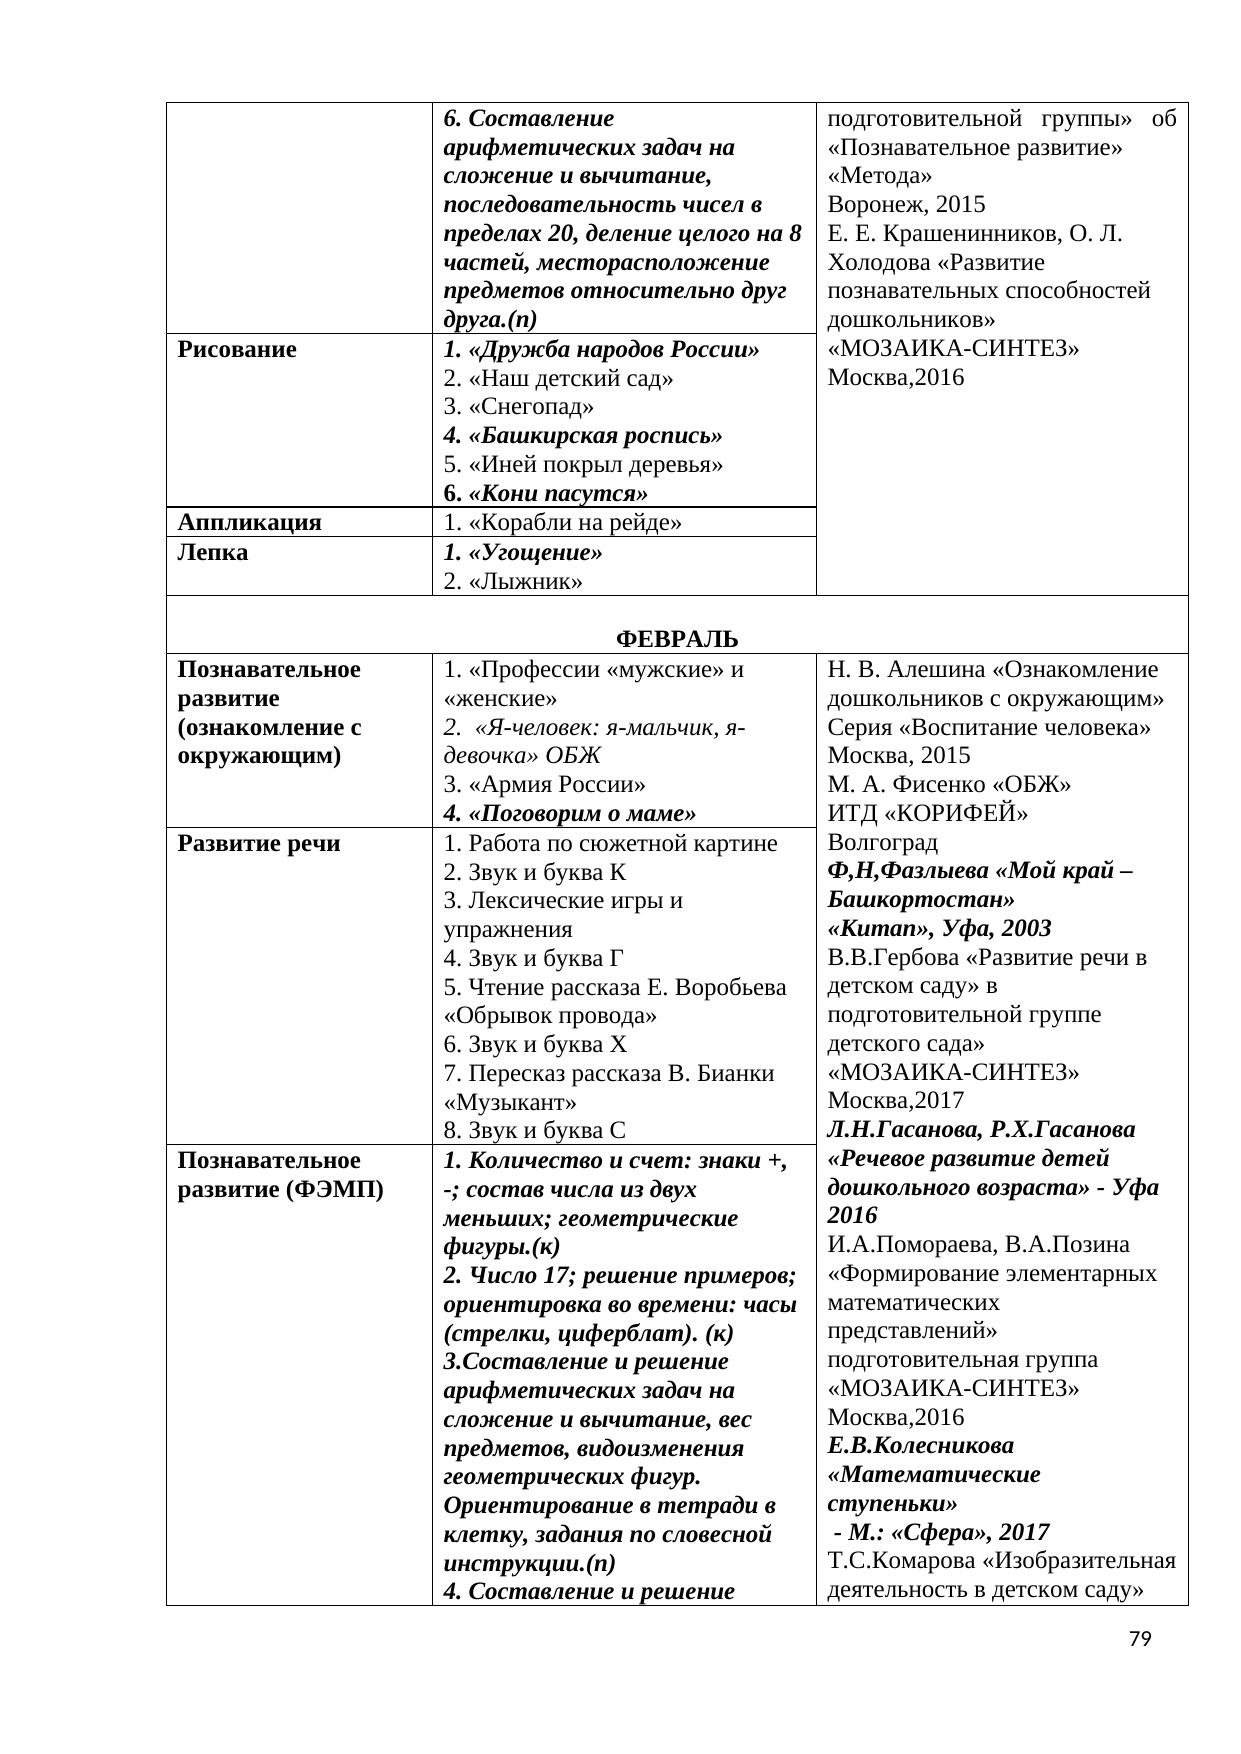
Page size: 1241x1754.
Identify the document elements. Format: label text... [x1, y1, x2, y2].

table_cell 1. «Угощение» 2. «Лыжник» [433, 537, 816, 595]
table_cell Развитие речи [167, 828, 432, 1144]
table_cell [167, 1145, 432, 1605]
table_cell 1. «Профессии «мужские» и «женские» 2. «Я-человек: я-мальчик, я-девочка» ОБЖ 3. «Армия России» 4. «Поговорим о маме» [433, 654, 816, 827]
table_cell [167, 103, 432, 333]
table_cell 1. «Дружба народов России» 2. «Наш детский сад» 3. «Снегопад» 4. «Башкирская роспись» 5. «Иней покрыл деревья» 6. «Кони пасутся» [433, 334, 816, 506]
table_cell Н. В. Алешина «Ознакомление дошкольников с окружающим» Серия «Воспитание человека» Москва, 2015 М. А. Фисенко «ОБЖ» ИТД «КОРИФЕЙ» Волгоград Ф,Н,Фазлыева «Мой край – Башкортостан» «Китап», Уфа, 2003 В.В.Гербова «Развитие речи в детском саду» в подготовительной группе детского сада» «МОЗАИКА-СИНТЕЗ» Москва,2017 Л.Н.Гасанова, Р.Х.Гасанова «Речевое развитие детей дошкольного возраста» - Уфа 2016 И.А.Помораева, В.А.Позина «Формирование элементарных математических представлений» подготовительная группа «МОЗАИКА-СИНТЕЗ» Москва,2016 Е.В.Колесникова «Математические ступеньки» - М.: «Сфера», 2017 Т.С.Комарова «Изобразительная деятельность в детском саду» подготовительная группа «МОЗАИКА-СИНТЕЗ» Москва,2017 Л.И.Пензулаева «Физическая культура в детском саду» подготовительная группа «МОЗАИКА-СИНТЕЗ» Москва,2016 А.В. Аджи «Открытые мероприятия для детей подготовительной группы» об «Познавательное развитие» «Метода» Воронеж, 2015 Е. Е. Крашенинников, О. Л. Холодова «Развитие познавательных способностей дошкольников» «МОЗАИКА-СИНТЕЗ» Москва,2016 [817, 654, 1188, 1605]
table_cell Познавательное развитие (ознакомление с окружающим) [167, 654, 432, 827]
table_cell Лепка [167, 537, 432, 595]
table_cell Рисование [167, 334, 432, 506]
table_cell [433, 1145, 816, 1605]
table_cell 1. «Корабли на рейде» [433, 508, 816, 536]
table_cell ФЕВРАЛЬ [167, 596, 1188, 653]
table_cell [433, 103, 816, 333]
table_cell 1. Работа по сюжетной картине 2. Звук и буква К 3. Лексические игры и упражнения 4. Звук и буква Г 5. Чтение рассказа Е. Воробьева «Обрывок провода» 6. Звук и буква Х 7. Пересказ рассказа В. Бианки «Музыкант» 8. Звук и буква С [433, 828, 816, 1144]
table_cell Аппликация [167, 508, 432, 536]
